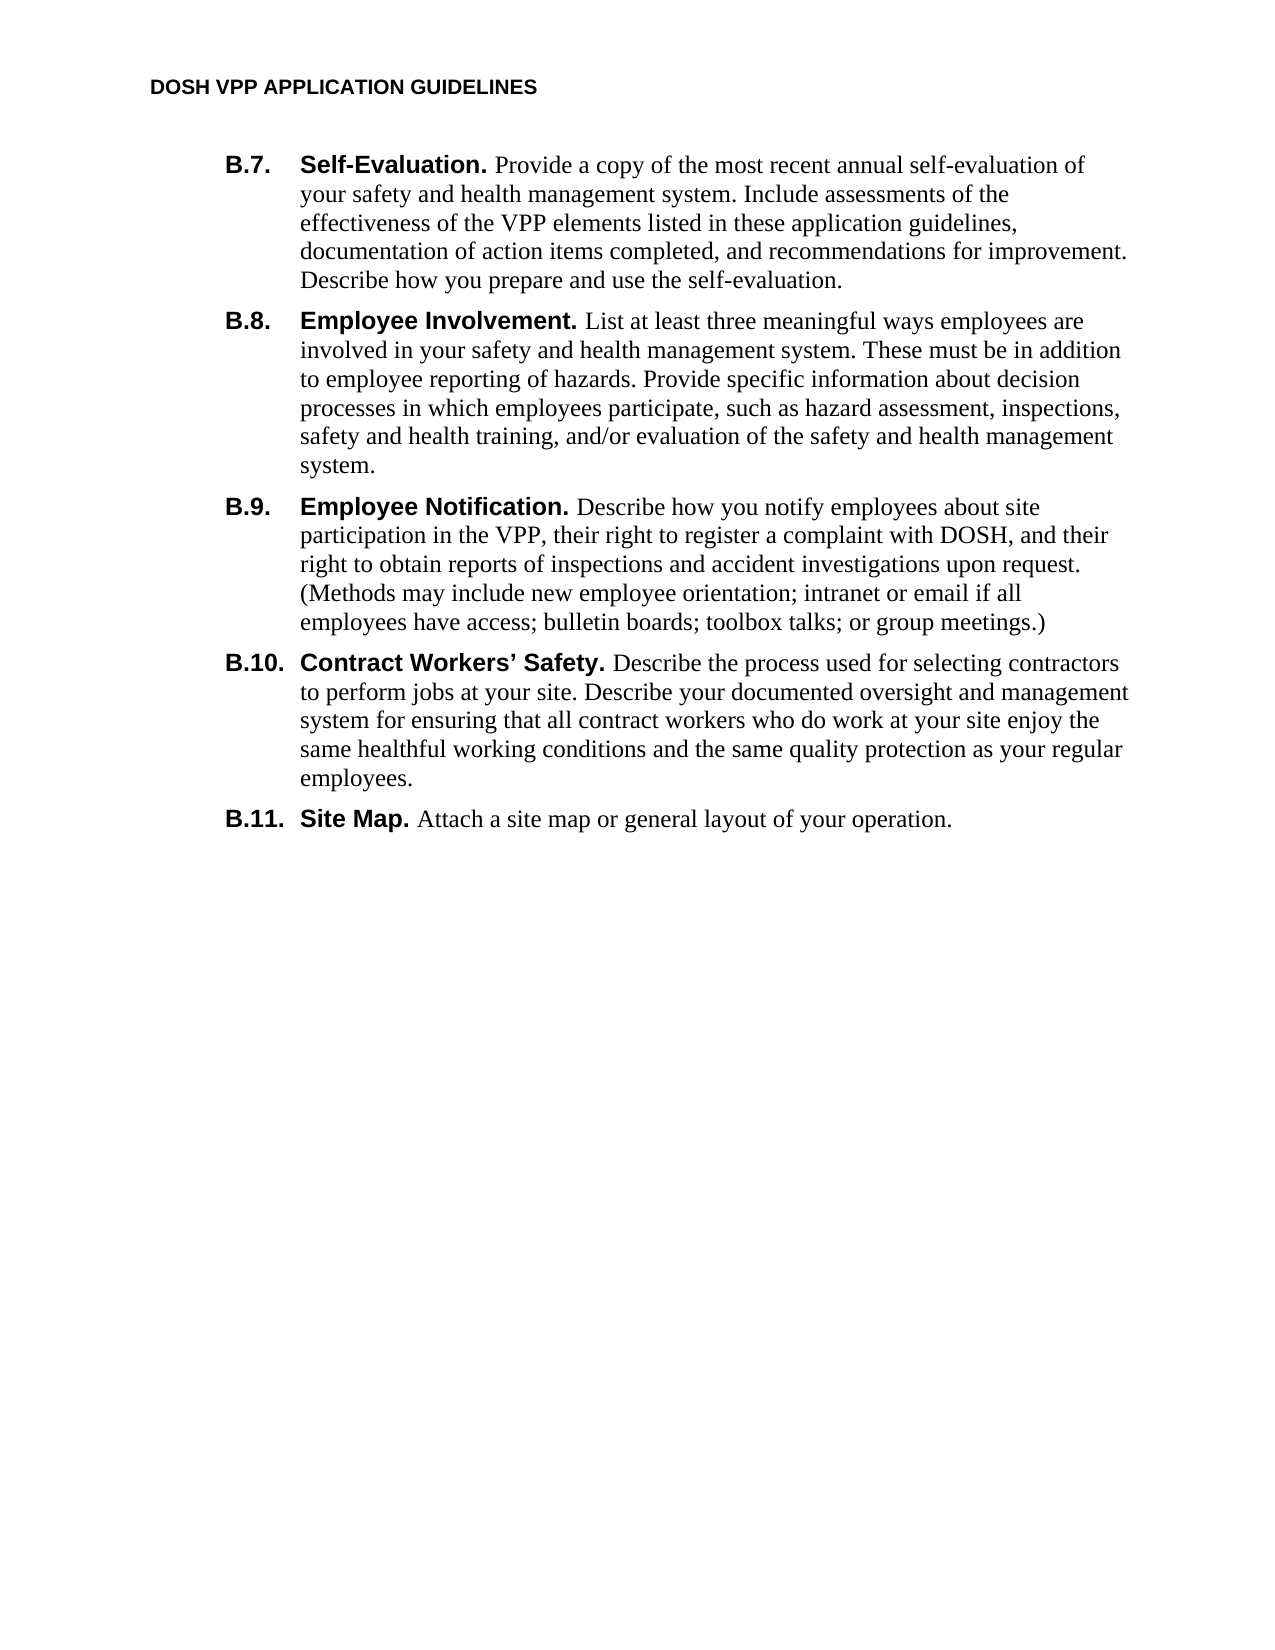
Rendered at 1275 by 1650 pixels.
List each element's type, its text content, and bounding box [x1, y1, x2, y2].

text B.11. Site Map. Attach a site map or general layout of your operation. [225, 804, 1134, 833]
text B.7. Self-Evaluation. Provide a copy of the most recent annual self-evaluation of your safety and health management system Include assessments of the effectiveness of the VPP elements listed in these application guidelines, documentation of action items completed, and recommendations for improvement Describe how you prepare and use the self-evaluation. [225, 150, 1134, 294]
text B.8. Employee Involvement. List at least three meaningful ways employees are involved in your safety and health management system These must be in addition to employee reporting of hazards Provide specific information about decision processes in which employees participate, such as hazard assessment, inspections, safety and health training, and/or evaluation of the safety and health management system [225, 306, 1134, 479]
text B.10. Contract Workers’ Safety. Describe the process used for selecting contractors to perform jobs at your site Describe your documented oversight and management system for ensuring that all contract workers who do work at your site enjoy the same healthful working conditions and the same quality protection as your regular employees. [225, 648, 1134, 792]
text B.9. Employee Notification. Describe how you notify employees about site participation in the VPP, their right to register a complaint with DOSH, and their right to obtain reports of inspections and accident investigations upon request (Methods may include new employee orientation; intranet or email if all employees have access; bulletin boards; toolbox talks; or group meetings) [225, 491, 1134, 635]
